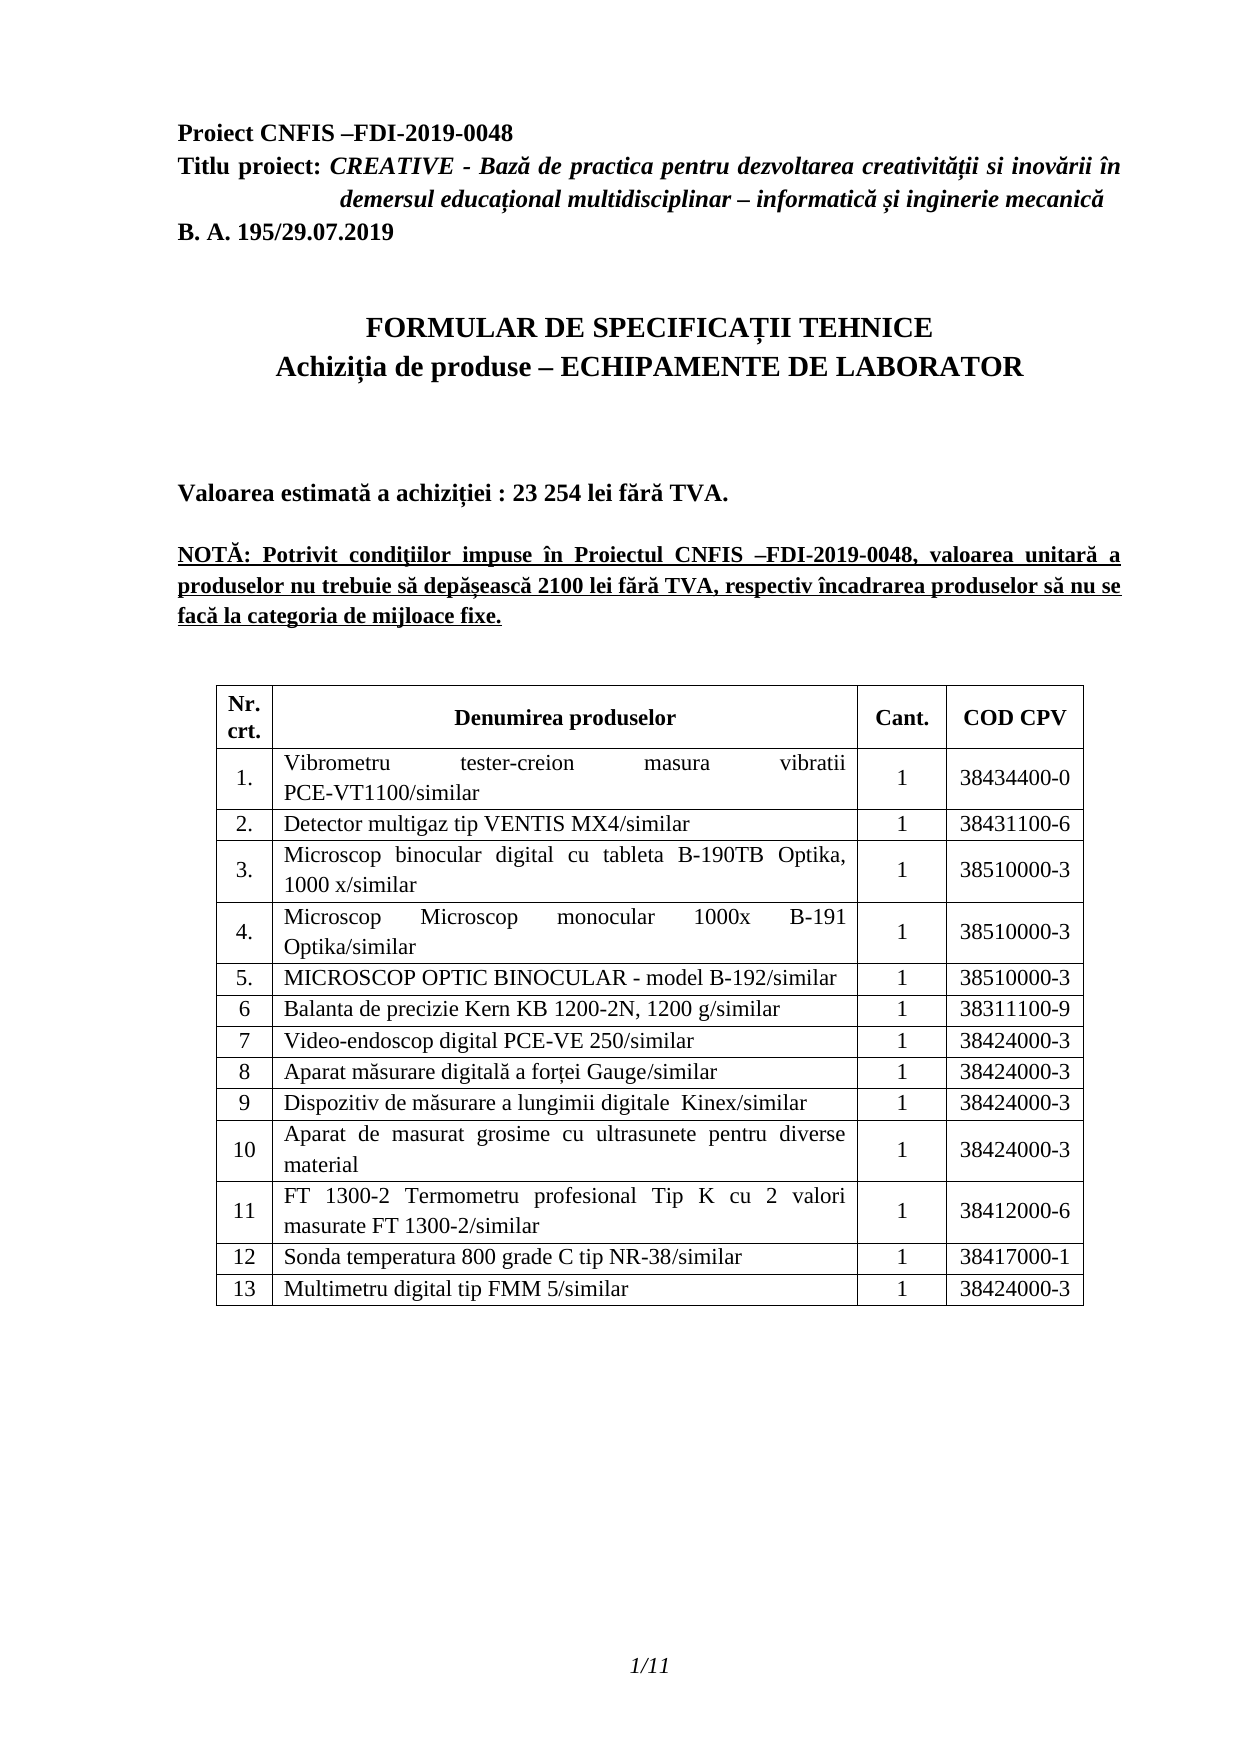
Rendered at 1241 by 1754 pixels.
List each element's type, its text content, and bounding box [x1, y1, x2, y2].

table_cell Detector multigaz tip VENTIS MX4/similar [273, 810, 857, 840]
table_cell 38424000-3 [947, 1027, 1083, 1057]
table_cell 38412000-6 [947, 1182, 1083, 1242]
text Valoarea estimată a achiziției : 23 254 lei fără TVA. [177, 478, 1122, 507]
table_cell 1 [858, 1027, 946, 1057]
text Titlu proiect: CREATIVE - Bază de practica pentru dezvoltarea creativității si inovării în demersul educațional multidisciplinar – informatică și inginerie mecanică [177, 151, 1122, 213]
text NOTĂ: Potrivit condiţiilor impuse în Proiectul CNFIS –FDI-2019-0048, valoarea unitară a produselor nu trebuie să depășească 2100 lei fără TVA, respectiv încadrarea produselor să nu se facă la categoria de mijloace fixe. [177, 596, 1122, 628]
text FORMULAR DE SPECIFICAȚII TEHNICE [177, 311, 1122, 344]
table_header Nr. crt. [217, 686, 272, 748]
table_cell Balanta de precizie Kern KB 1200-2N, 1200 g/similar [273, 996, 857, 1026]
table_cell Aparat măsurare digitală a forței Gauge/similar [273, 1058, 857, 1088]
table_cell 3. [217, 841, 272, 902]
table_cell Microscop binocular digital cu tableta B-190TB Optika, 1000 x/similar [273, 841, 857, 902]
table_cell Sonda temperatura 800 grade C tip NR-38/similar [273, 1244, 857, 1274]
table_cell 12 [217, 1244, 272, 1274]
table_cell 1 [858, 1275, 946, 1305]
table_cell 1 [858, 841, 946, 902]
table_cell 1 [858, 1244, 946, 1274]
table_cell Dispozitiv de măsurare a lungimii digitale Kinex/similar [273, 1089, 857, 1119]
table_cell 13 [217, 1275, 272, 1305]
table_cell 9 [217, 1089, 272, 1119]
table_cell 38431100-6 [947, 810, 1083, 840]
table_cell 6 [217, 996, 272, 1026]
table_cell Microscop Microscop monocular 1000x B-191 Optika/similar [273, 903, 857, 963]
table_cell 1 [858, 964, 946, 994]
table_cell 38510000-3 [947, 903, 1083, 963]
table_cell 38417000-1 [947, 1244, 1083, 1274]
table_cell 38424000-3 [947, 1121, 1083, 1181]
table_cell MICROSCOP OPTIC BINOCULAR - model B-192/similar [273, 964, 857, 994]
table_cell 8 [217, 1058, 272, 1088]
table_cell 4. [217, 903, 272, 963]
table_cell 1 [858, 996, 946, 1026]
table_cell Aparat de masurat grosime cu ultrasunete pentru diverse material [273, 1121, 857, 1181]
table_cell 38424000-3 [947, 1058, 1083, 1088]
text B. A. 195/29.07.2019 [177, 217, 1122, 246]
text NOTĂ: Potrivit condiţiilor impuse în Proiectul CNFIS –FDI-2019-0048, valoarea unitară a produselor nu trebuie să depășească 2100 lei fără TVA, respectiv încadrarea produselor să nu se facă la categoria de mijloace fixe. [177, 542, 1122, 595]
table_cell 1 [858, 810, 946, 840]
table_cell Multimetru digital tip FMM 5/similar [273, 1275, 857, 1305]
table_cell 38311100-9 [947, 996, 1083, 1026]
table_header COD CPV [947, 686, 1083, 748]
table_cell Vibrometru tester-creion masura vibratii PCE-VT1100/similar [273, 749, 857, 809]
table_cell 38424000-3 [947, 1275, 1083, 1305]
table_cell Video-endoscop digital PCE-VE 250/similar [273, 1027, 857, 1057]
table_cell 1 [858, 1058, 946, 1088]
table_cell 1 [858, 1121, 946, 1181]
table_cell 11 [217, 1182, 272, 1242]
table_cell 38510000-3 [947, 964, 1083, 994]
table_cell 7 [217, 1027, 272, 1057]
table_cell 38424000-3 [947, 1089, 1083, 1119]
table_cell FT 1300-2 Termometru profesional Tip K cu 2 valori masurate FT 1300-2/similar [273, 1182, 857, 1242]
table_cell 1 [858, 1182, 946, 1242]
table_cell 38510000-3 [947, 841, 1083, 902]
table_header Cant. [858, 686, 946, 748]
text Proiect CNFIS –FDI-2019-0048 [177, 118, 1122, 147]
table_cell 1 [858, 749, 946, 809]
table_cell 1. [217, 749, 272, 809]
table_cell 1 [858, 1089, 946, 1119]
table_cell 2. [217, 810, 272, 840]
text Achiziția de produse – ECHIPAMENTE DE LABORATOR [177, 349, 1122, 383]
table_header Denumirea produselor [273, 686, 857, 748]
table_cell 5. [217, 964, 272, 994]
table_cell 10 [217, 1121, 272, 1181]
table_cell 1 [858, 903, 946, 963]
table_cell 38434400-0 [947, 749, 1083, 809]
